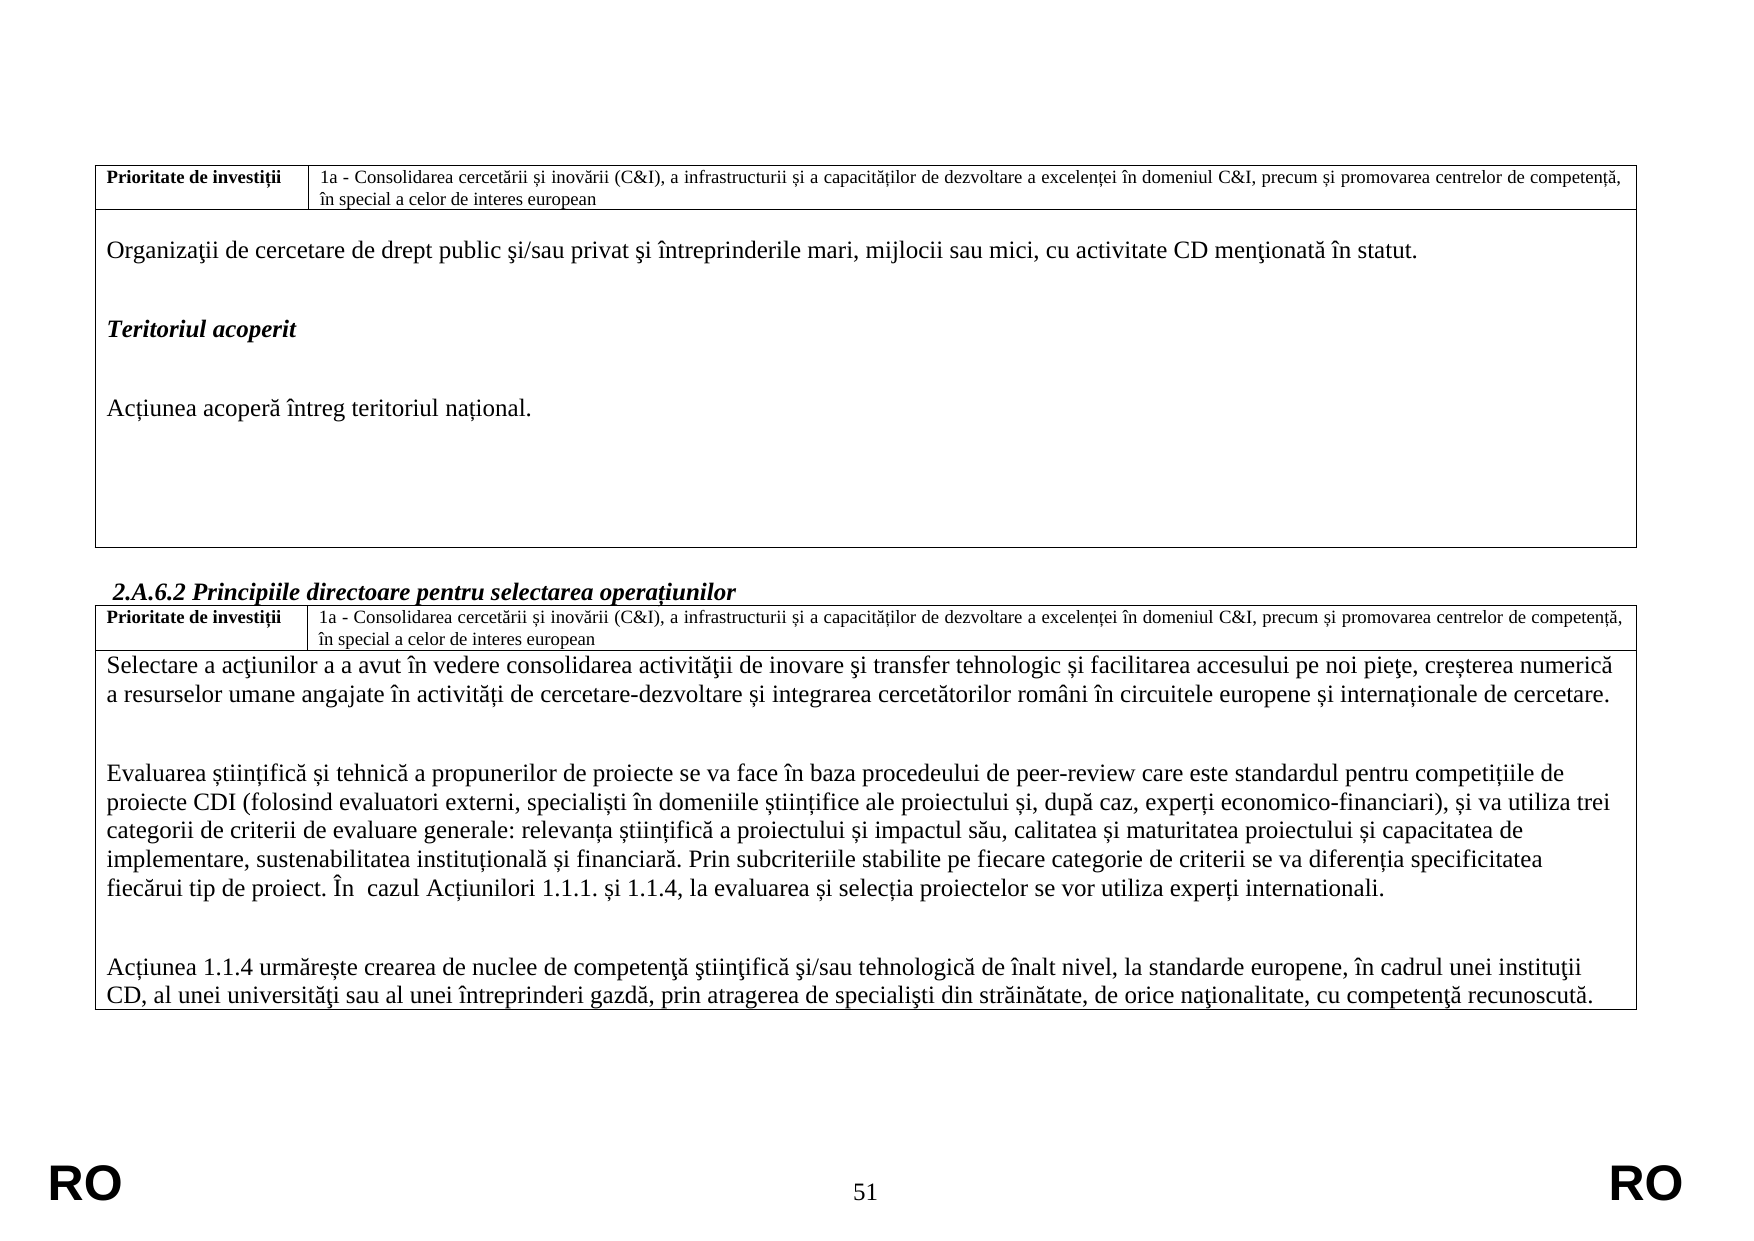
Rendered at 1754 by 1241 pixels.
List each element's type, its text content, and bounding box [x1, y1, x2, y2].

table_header Prioritate de investiții [96, 606, 307, 649]
table_header Prioritate de investiții [96, 166, 308, 209]
table_header 1a - Consolidarea cercetării și inovării (C&I), a infrastructurii și a capacităților de dezvoltare a excelenței în domeniul C&I, precum și promovarea centrelor de competență, în special a celor de interes european [308, 606, 1636, 649]
table_header 1a - Consolidarea cercetării și inovării (C&I), a infrastructurii și a capacităților de dezvoltare a excelenței în domeniul C&I, precum și promovarea centrelor de competență, în special a celor de interes european [309, 166, 1636, 209]
subtitle 2.A.6.2 Principiile directoare pentru selectarea operațiunilor [106, 577, 1647, 605]
